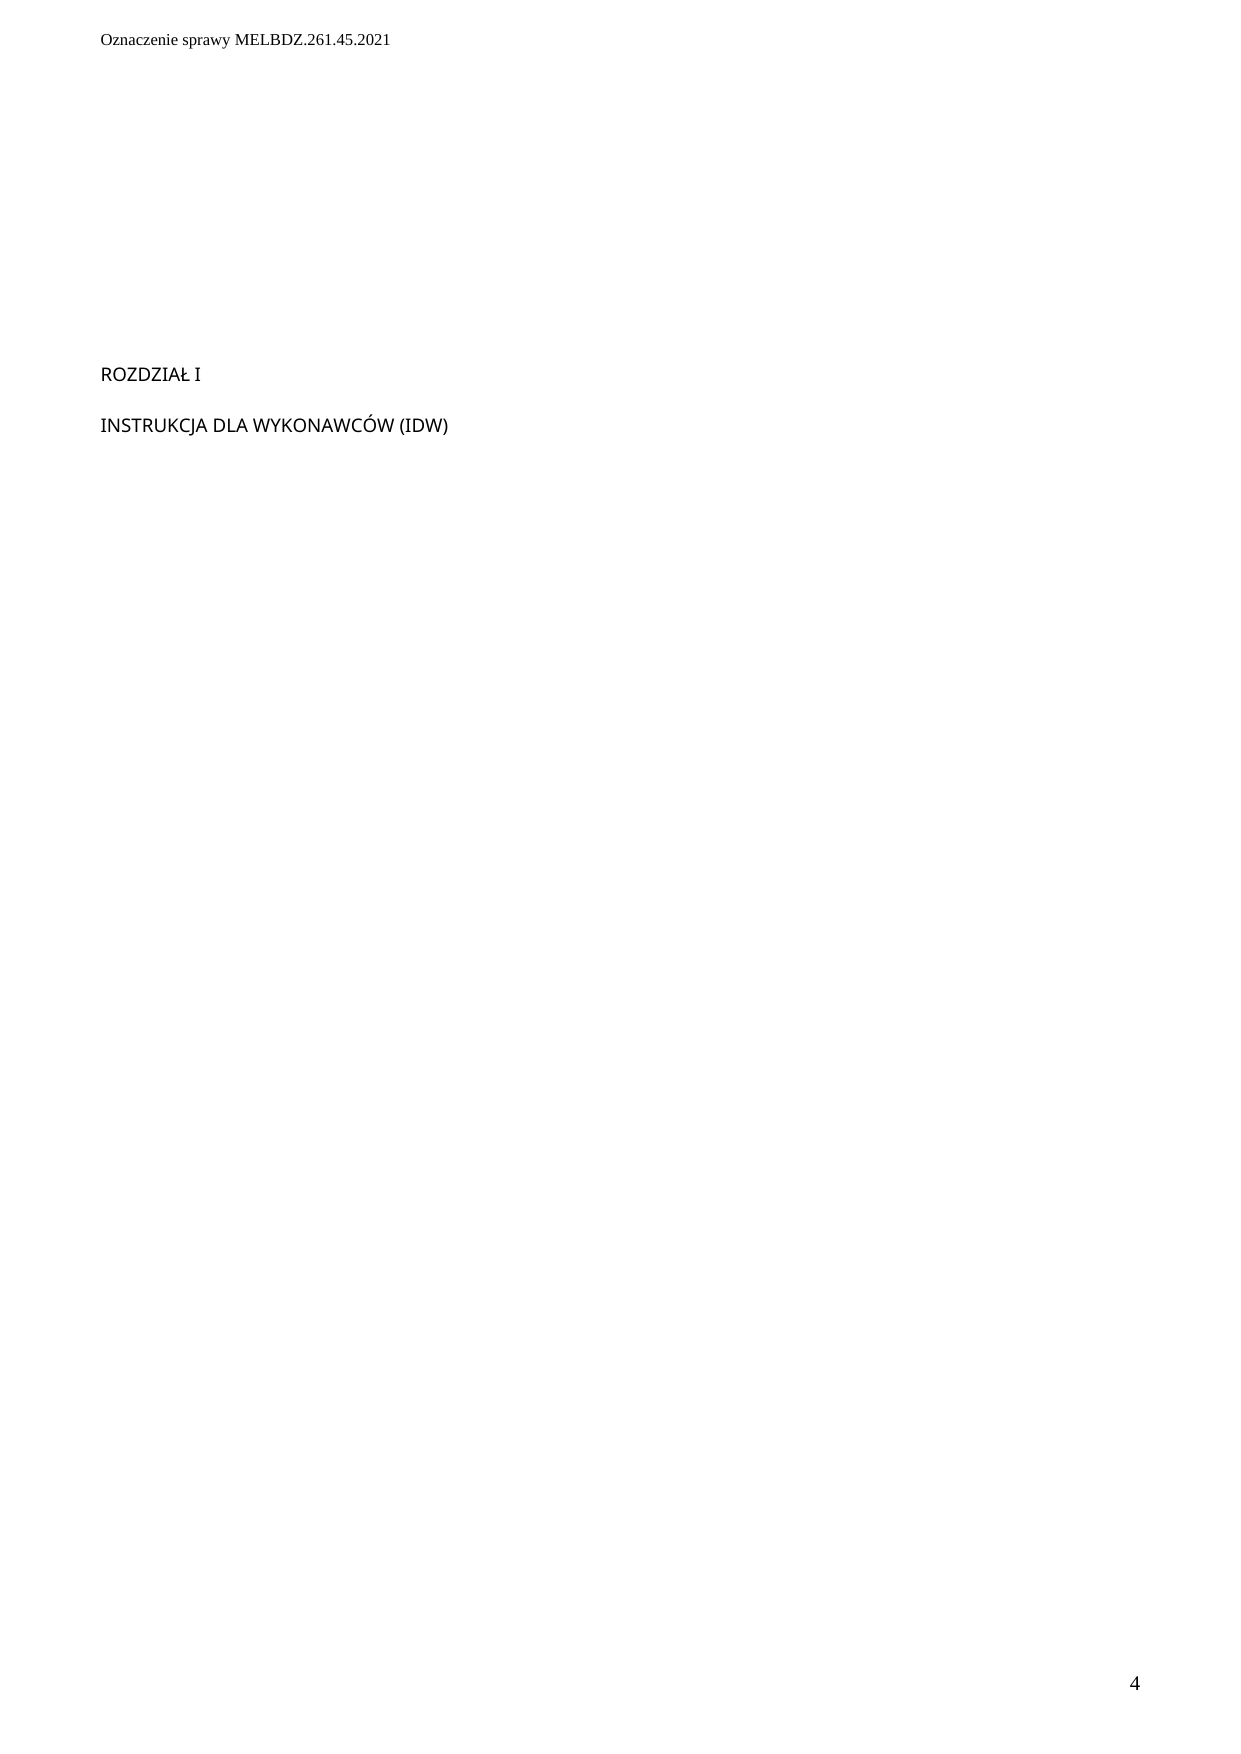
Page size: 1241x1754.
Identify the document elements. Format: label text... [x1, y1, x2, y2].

text INSTRUKCJA DLA WYKONAWCÓW (IDW) [100, 412, 1140, 438]
text ROZDZIAŁ I [100, 361, 1140, 387]
